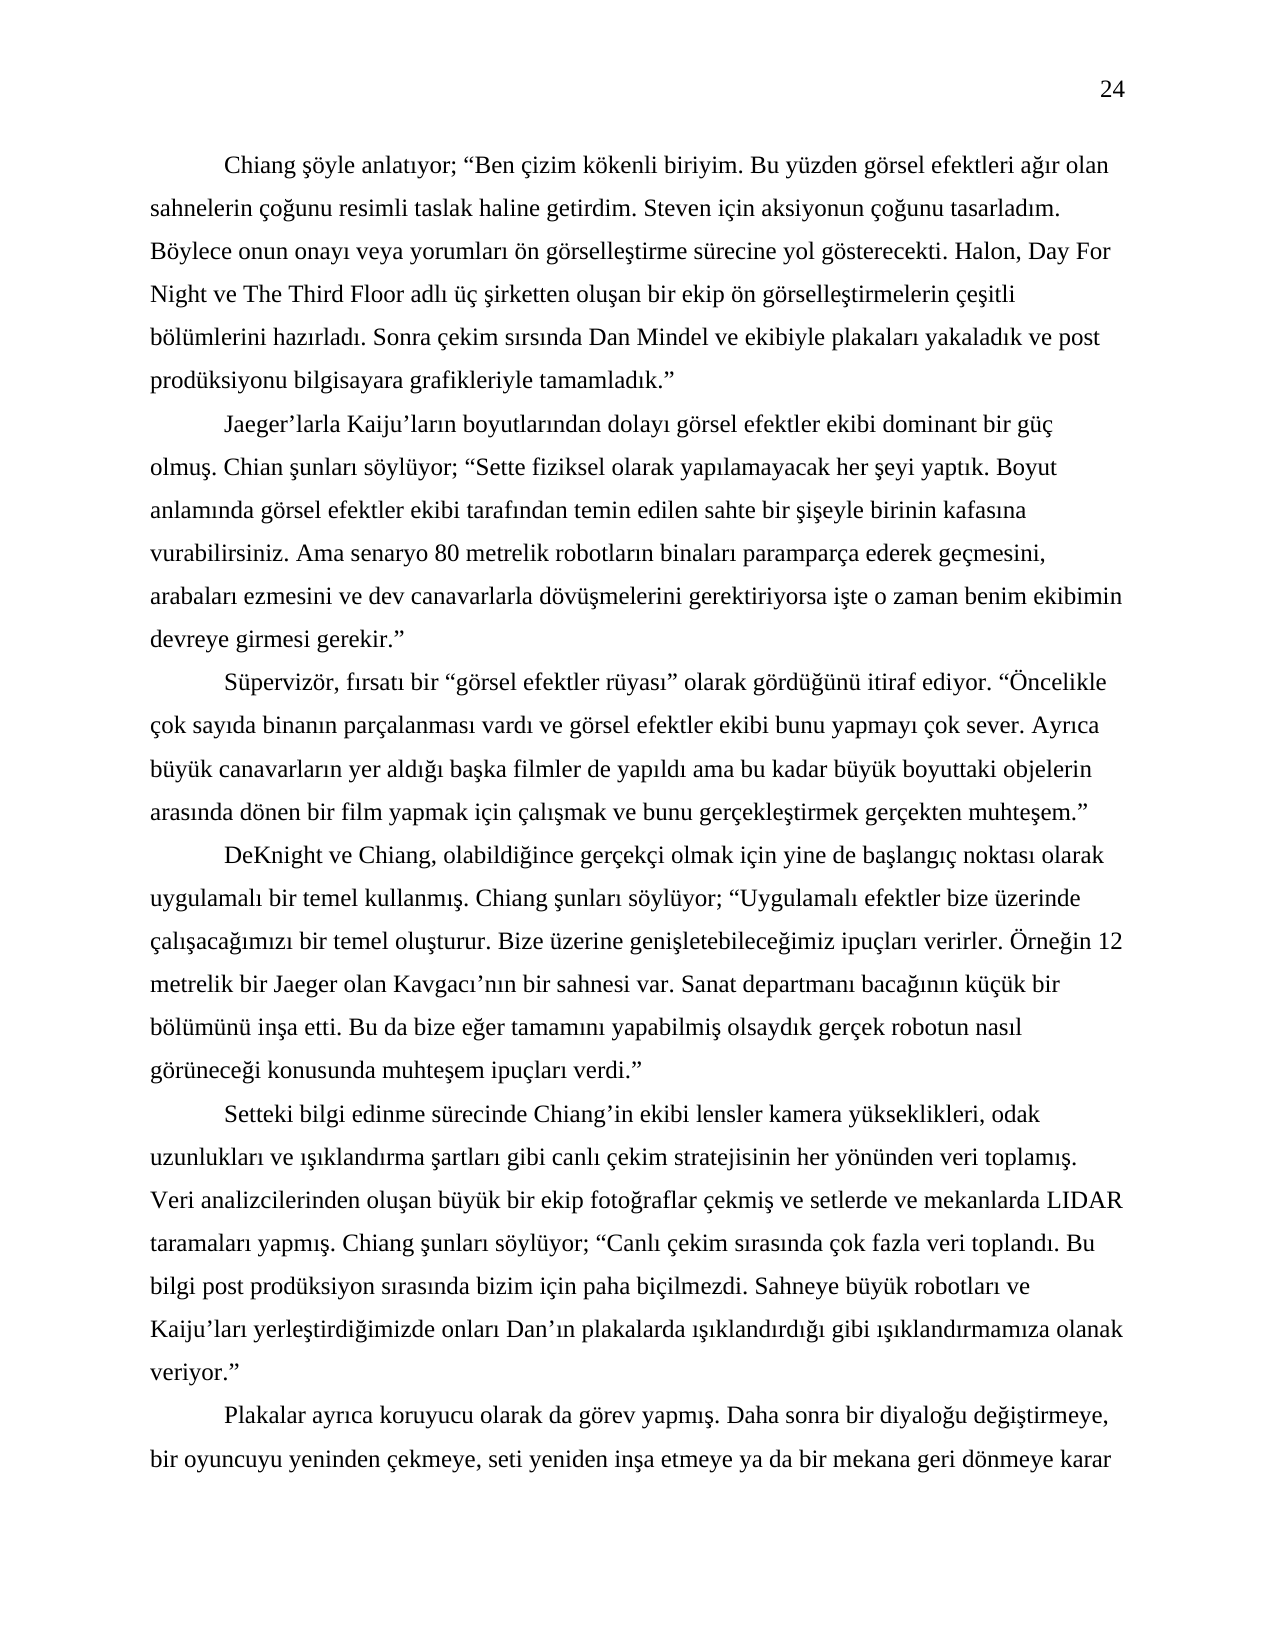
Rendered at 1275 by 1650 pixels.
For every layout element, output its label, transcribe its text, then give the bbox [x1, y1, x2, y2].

text DeKnight ve Chiang, olabildiğince gerçekçi olmak için yine de başlangıç noktası olarak uygulamalı bir temel kullanmış. Chiang şunları söylüyor; “Uygulamalı efektler bize üzerinde çalışacağımızı bir temel oluşturur. Bize üzerine genişletebileceğimiz ipuçları verirler. Örneğin 12 metrelik bir Jaeger olan Kavgacı’nın bir sahnesi var. Sanat departmanı bacağının küçük bir bölümünü inşa etti. Bu da bize eğer tamamını yapabilmiş olsaydık gerçek robotun nasıl görüneceği konusunda muhteşem ipuçları verdi.” [150, 840, 1125, 1084]
text Jaeger’larla Kaiju’ların boyutlarından dolayı görsel efektler ekibi dominant bir güç olmuş. Chian şunları söylüyor; “Sette fiziksel olarak yapılamayacak her şeyi yaptık. Boyut anlamında görsel efektler ekibi tarafından temin edilen sahte bir şişeyle birinin kafasına vurabilirsiniz. Ama senaryo 80 metrelik robotların binaları paramparça ederek geçmesini, arabaları ezmesini ve dev canavarlarla dövüşmelerini gerektiriyorsa işte o zaman benim ekibimin devreye girmesi gerekir.” [150, 409, 1125, 653]
text Setteki bilgi edinme sürecinde Chiang’in ekibi lensler kamera yükseklikleri, odak uzunlukları ve ışıklandırma şartları gibi canlı çekim stratejisinin her yönünden veri toplamış. Veri analizcilerinden oluşan büyük bir ekip fotoğraflar çekmiş ve setlerde ve mekanlarda LIDAR taramaları yapmış. Chiang şunları söylüyor; “Canlı çekim sırasında çok fazla veri toplandı. Bu bilgi post prodüksiyon sırasında bizim için paha biçilmezdi. Sahneye büyük robotları ve Kaiju’ları yerleştirdiğimizde onları Dan’ın plakalarda ışıklandırdığı gibi ışıklandırmamıza olanak veriyor.” [150, 1099, 1125, 1386]
text Süpervizör, fırsatı bir “görsel efektler rüyası” olarak gördüğünü itiraf ediyor. “Öncelikle çok sayıda binanın parçalanması vardı ve görsel efektler ekibi bunu yapmayı çok sever. Ayrıca büyük canavarların yer aldığı başka filmler de yapıldı ama bu kadar büyük boyuttaki objelerin arasında dönen bir film yapmak için çalışmak ve bunu gerçekleştirmek gerçekten muhteşem.” [150, 667, 1125, 826]
text Chiang şöyle anlatıyor; “Ben çizim kökenli biriyim. Bu yüzden görsel efektleri ağır olan sahnelerin çoğunu resimli taslak haline getirdim. Steven için aksiyonun çoğunu tasarladım. Böylece onun onayı veya yorumları ön görselleştirme sürecine yol gösterecekti. Halon, Day For Night ve The Third Floor adlı üç şirketten oluşan bir ekip ön görselleştirmelerin çeşitli bölümlerini hazırladı. Sonra çekim sırsında Dan Mindel ve ekibiyle plakaları yakaladık ve post prodüksiyonu bilgisayara grafikleriyle tamamladık.” [150, 150, 1125, 394]
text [150, 1401, 1125, 1472]
